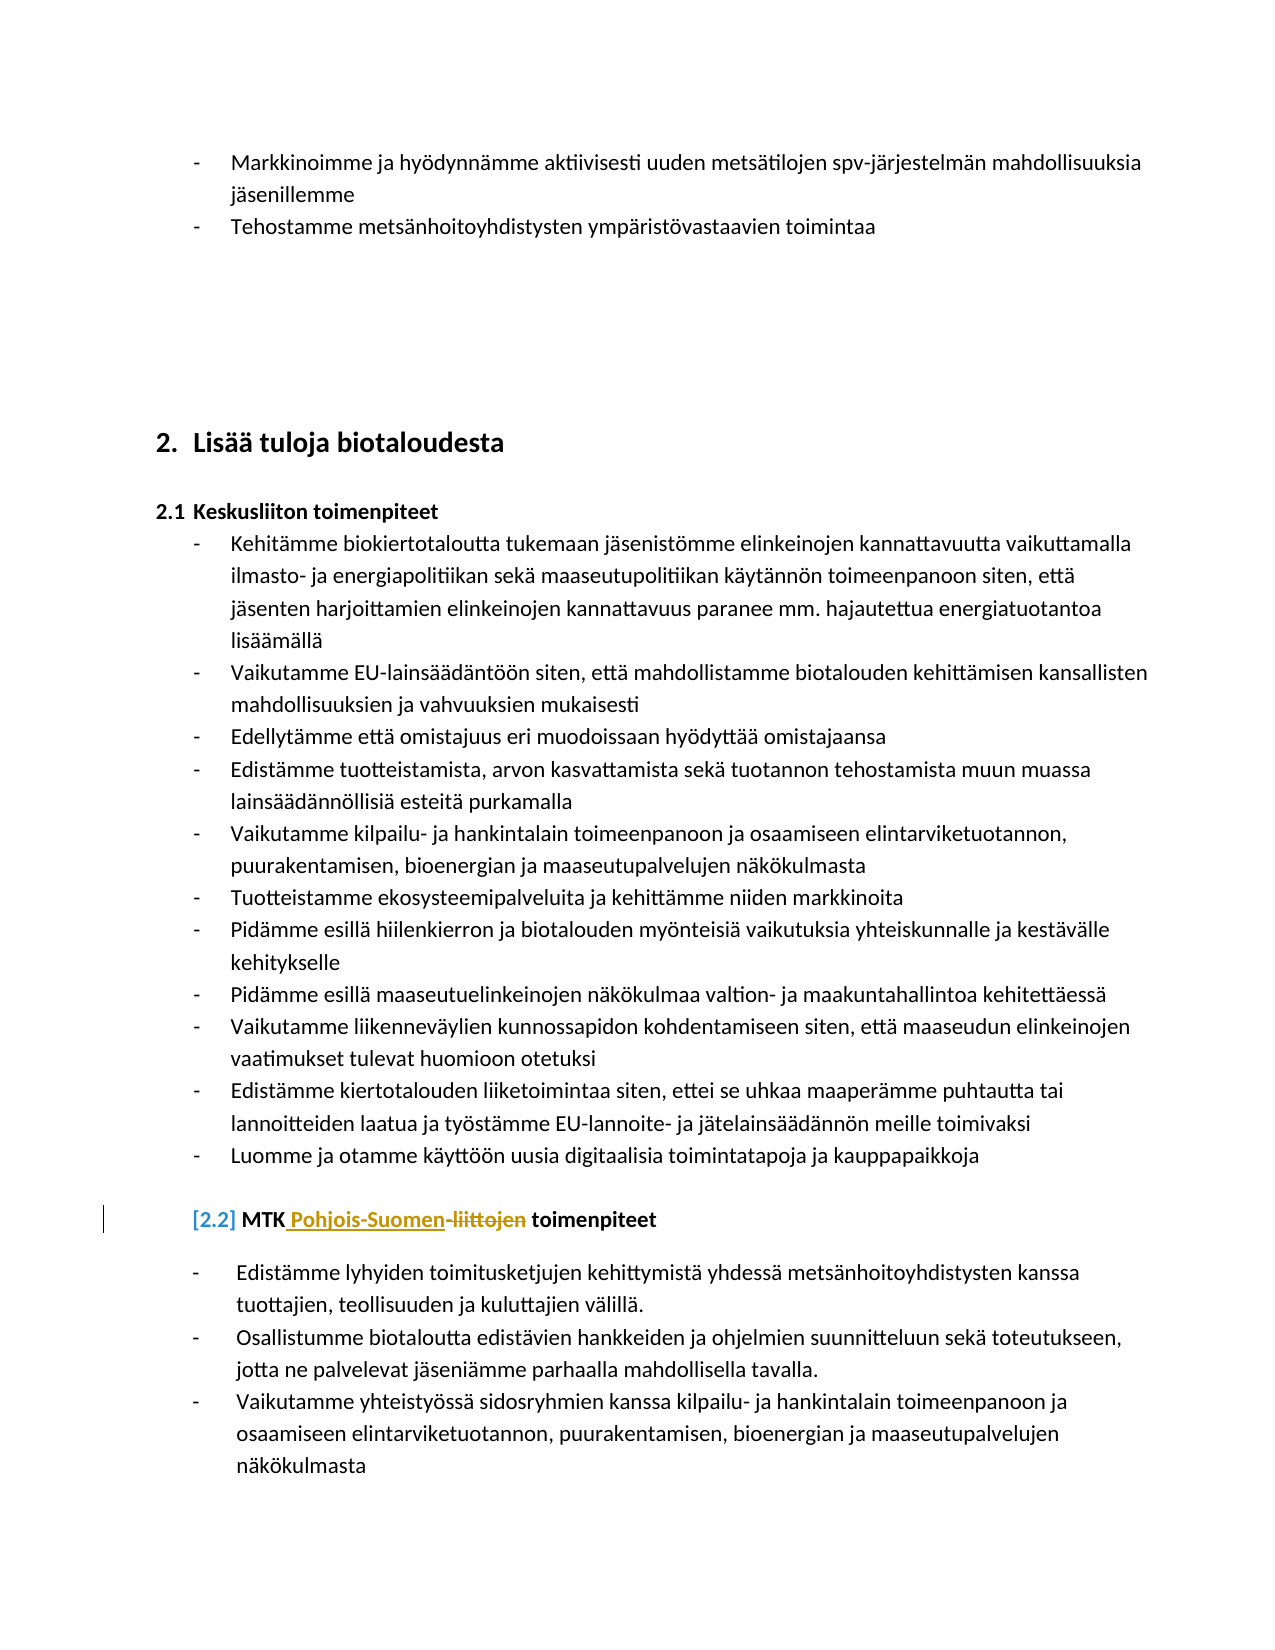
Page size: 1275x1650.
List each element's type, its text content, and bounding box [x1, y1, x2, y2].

text - Edistämme lyhyiden toimitusketjujen kehittymistä yhdessä metsänhoitoyhdistysten kanssa tuottajien, teollisuuden ja kuluttajien välillä. [192, 1258, 1157, 1318]
list Vaikutamme kilpailu- ja hankintalain toimeenpanoon ja osaamiseen elintarviketuotannon, puurakentamisen, bioenergian ja maaseutupalvelujen näkökulmasta [193, 819, 1157, 879]
list Markkinoimme ja hyödynnämme aktiivisesti uuden metsätilojen spv-järjestelmän mahdollisuuksia jäsenillemme [193, 148, 1157, 208]
list Vaikutamme liikenneväylien kunnossapidon kohdentamiseen siten, että maaseudun elinkeinojen vaatimukset tulevat huomioon otetuksi [193, 1012, 1157, 1072]
list Pidämme esillä hiilenkierron ja biotalouden myönteisiä vaikutuksia yhteiskunnalle ja kestävälle kehitykselle [193, 916, 1157, 976]
text - Osallistumme biotaloutta edistävien hankkeiden ja ohjelmien suunnitteluun sekä toteutukseen, jotta ne palvelevat jäseniämme parhaalla mahdollisella tavalla. [192, 1323, 1157, 1383]
list Lisää tuloja biotaloudesta [156, 424, 1157, 460]
list Vaikutamme EU-lainsäädäntöön siten, että mahdollistamme biotalouden kehittämisen kansallisten mahdollisuuksien ja vahvuuksien mukaisesti [193, 658, 1157, 718]
list Edistämme tuotteistamista, arvon kasvattamista sekä tuotannon tehostamista muun muassa lainsäädännöllisiä esteitä purkamalla [193, 755, 1157, 815]
list Tehostamme metsänhoitoyhdistysten ympäristövastaavien toimintaa [193, 212, 1157, 240]
list Keskusliiton toimenpiteet [156, 497, 1157, 525]
text - Vaikutamme yhteistyössä sidosryhmien kanssa kilpailu- ja hankintalain toimeenpanoon ja osaamiseen elintarviketuotannon, puurakentamisen, bioenergian ja maaseutupalvelujen näkökulmasta [192, 1387, 1157, 1479]
list Kehitämme biokiertotaloutta tukemaan jäsenistömme elinkeinojen kannattavuutta vaikuttamalla ilmasto- ja energiapolitiikan sekä maaseutupolitiikan käytännön toimeenpanoon siten, että jäsenten harjoittamien elinkeinojen kannattavuus paranee mm. hajautettua energiatuotantoa lisäämällä [193, 529, 1157, 654]
list Edellytämme että omistajuus eri muodoissaan hyödyttää omistajaansa [193, 722, 1157, 751]
list Pidämme esillä maaseutuelinkeinojen näkökulmaa valtion- ja maakuntahallintoa kehitettäessä [193, 980, 1157, 1008]
list Edistämme kiertotalouden liiketoimintaa siten, ettei se uhkaa maaperämme puhtautta tai lannoitteiden laatua ja työstämme EU-lannoite- ja jätelainsäädännön meille toimivaksi [193, 1077, 1157, 1137]
list MTK toimenpiteet [192, 1205, 1157, 1233]
list Tuotteistamme ekosysteemipalveluita ja kehittämme niiden markkinoita [193, 883, 1157, 911]
list Luomme ja otamme käyttöön uusia digitaalisia toimintatapoja ja kauppapaikkoja [193, 1141, 1157, 1169]
